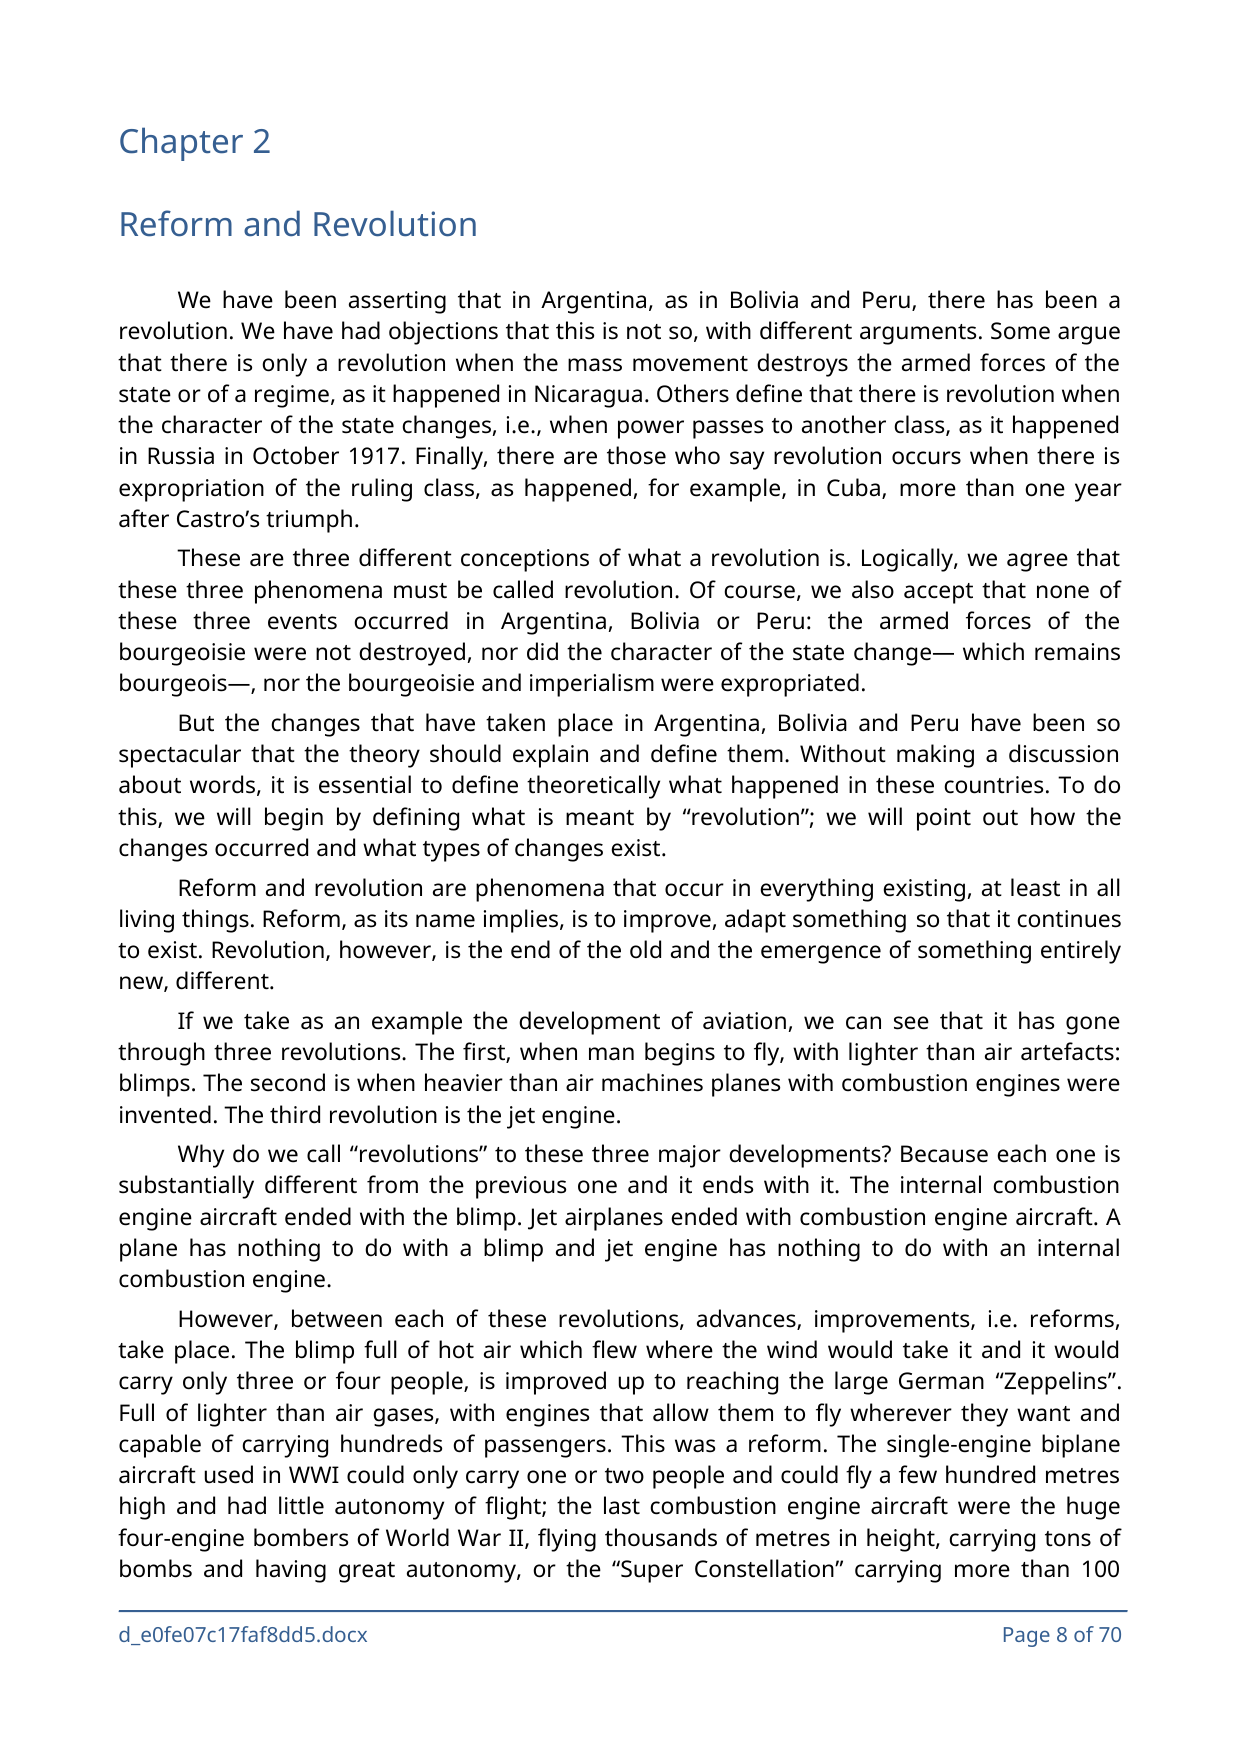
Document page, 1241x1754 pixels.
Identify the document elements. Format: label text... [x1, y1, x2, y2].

subtitle Reform and Revolution [118, 201, 1122, 246]
text But the changes that have taken place in Argentina, Bolivia and Peru have been so spectacular that the theory should explain and define them. Without making a discussion about words, it is essential to define theoretically what happened in these countries. To do this, we will begin by defining what is meant by “revolution”; we will point out how the changes occurred and what types of changes exist. [118, 707, 1122, 863]
text These are three different conceptions of what a revolution is. Logically, we agree that these three phenomena must be called revolution. Of course, we also accept that none of these three events occurred in Argentina, Bolivia or Peru: the armed forces of the bourgeoisie were not destroyed, nor did the character of the state change— which remains bourgeois—, nor the bourgeoisie and imperialism were expropriated. [118, 542, 1122, 698]
text We have been asserting that in Argentina, as in Bolivia and Peru, there has been a revolution. We have had objections that this is not so, with different arguments. Some argue that there is only a revolution when the mass movement destroys the armed forces of the state or of a regime, as it happened in Nicaragua. Others define that there is revolution when the character of the state changes, i.e., when power passes to another class, as it happened in Russia in October 1917. Finally, there are those who say revolution occurs when there is expropriation of the ruling class, as happened, for example, in Cuba, more than one year after Castro’s triumph. [118, 284, 1122, 534]
text If we take as an example the development of aviation, we can see that it has gone through three revolutions. The first, when man begins to fly, with lighter than air artefacts: blimps. The second is when heavier than air machines planes with combustion engines were invented. The third revolution is the jet engine. [118, 1005, 1122, 1130]
text Chapter 2 [118, 118, 1122, 163]
text Reform and revolution are phenomena that occur in everything existing, at least in all living things. Reform, as its name implies, is to improve, adapt something so that it continues to exist. Revolution, however, is the end of the old and the emergence of something entirely new, different. [118, 871, 1122, 996]
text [118, 1303, 1122, 1584]
text Why do we call “revolutions” to these three major developments? Because each one is substantially different from the previous one and it ends with it. The internal combustion engine aircraft ended with the blimp. Jet airplanes ended with combustion engine aircraft. A plane has nothing to do with a blimp and jet engine has nothing to do with an internal combustion engine. [118, 1138, 1122, 1294]
